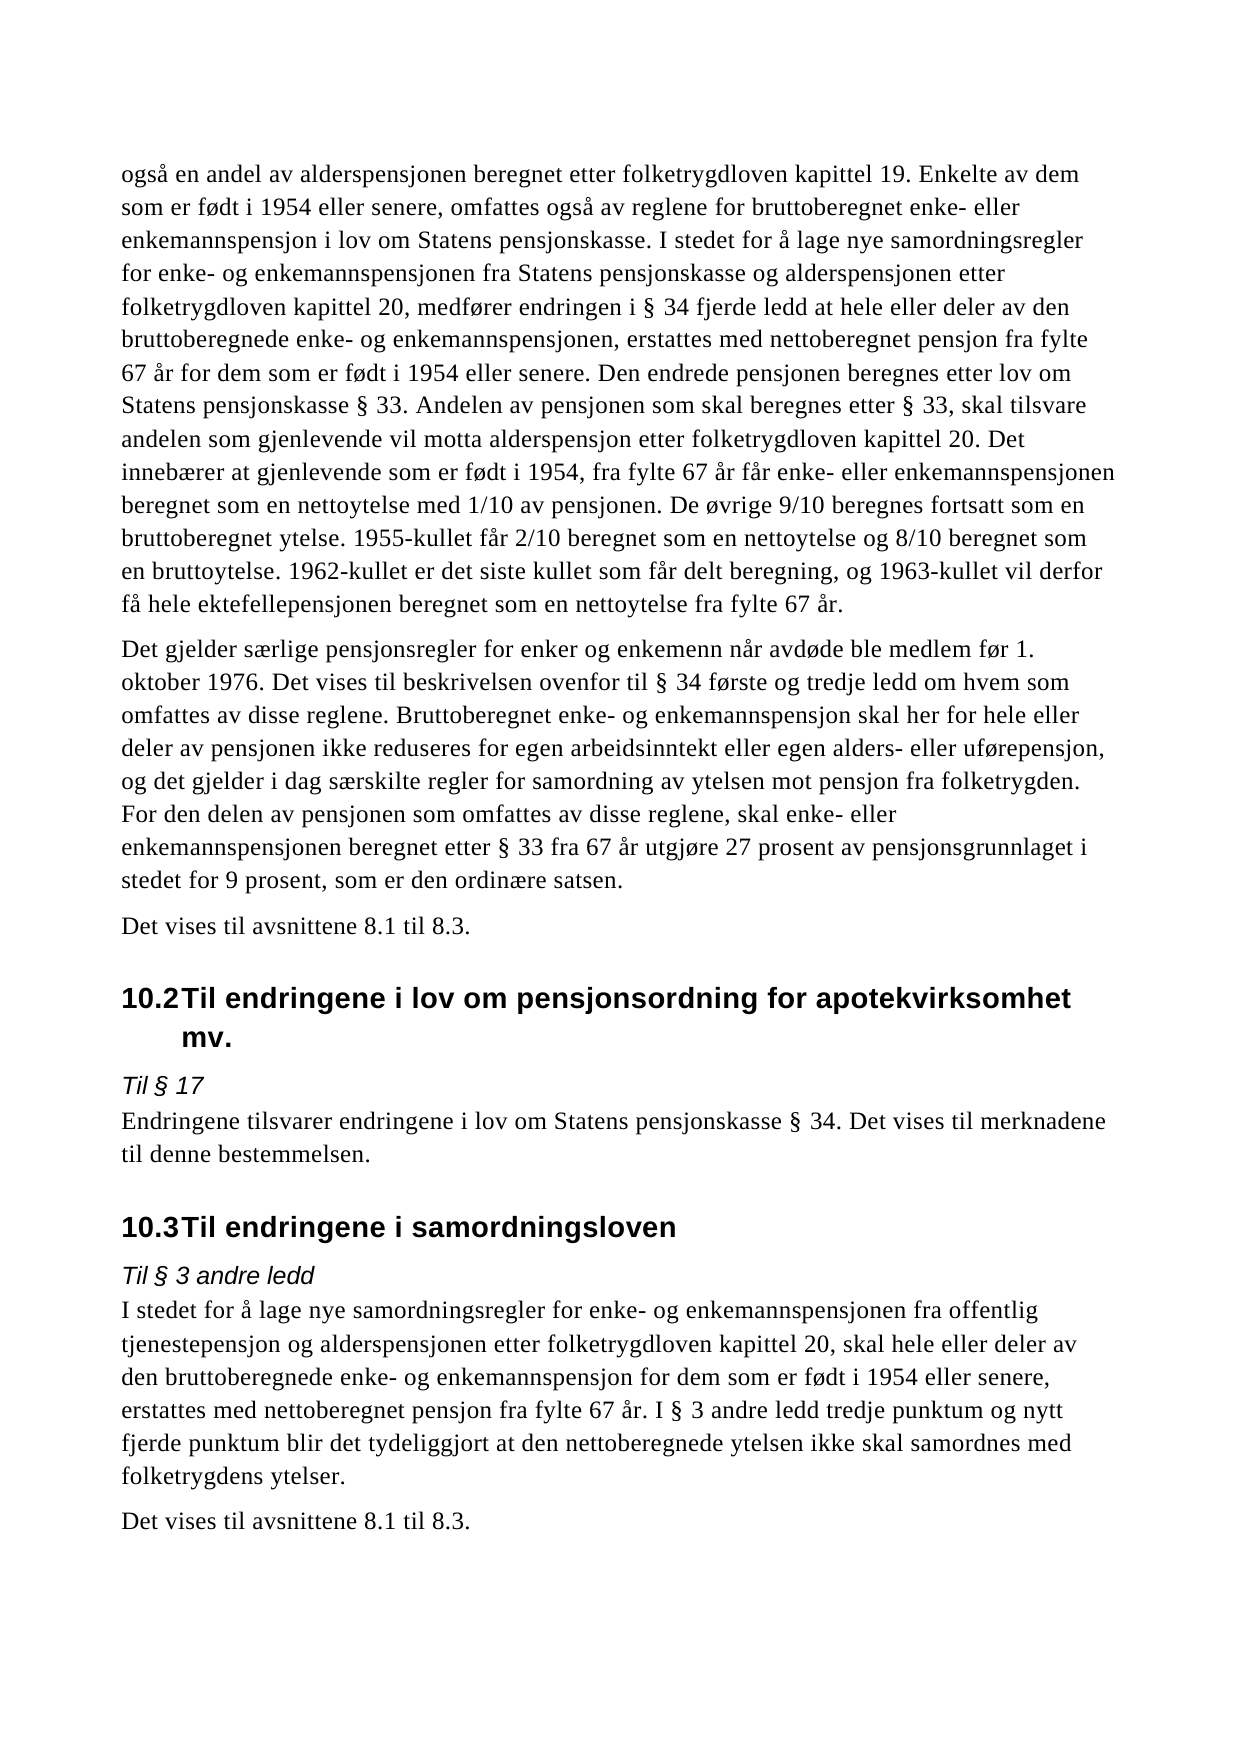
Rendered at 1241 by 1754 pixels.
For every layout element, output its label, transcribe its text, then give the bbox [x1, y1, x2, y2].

text I stedet for å lage nye samordningsregler for enke- og enkemannspensjonen fra offentlig tjenestepensjon og alderspensjonen etter folketrygdloven kapittel 20, skal hele eller deler av den bruttoberegnede enke- og enkemannspensjon for dem som er født i 1954 eller senere, erstattes med nettoberegnet pensjon fra fylte 67 år. I § 3 andre ledd tredje punktum og nytt fjerde punktum blir det tydeliggjort at den nettoberegnede ytelsen ikke skal samordnes med folketrygdens ytelser. [121, 1296, 1119, 1489]
text Til § 17 [121, 1071, 1119, 1100]
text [121, 159, 1119, 617]
text Endringene tilsvarer endringene i lov om Statens pensjonskasse § 34. Det vises til merknadene til denne bestemmelsen. [121, 1106, 1119, 1168]
text Til § 3 andre ledd [121, 1261, 1119, 1289]
text Det vises til avsnittene 8.1 til 8.3. [121, 911, 1119, 940]
subtitle Til endringene i samordningsloven [121, 1209, 1119, 1243]
subtitle Til endringene i lov om pensjonsordning for apotekvirksomhet mv. [121, 981, 1119, 1053]
text Det vises til avsnittene 8.1 til 8.3. [121, 1506, 1119, 1535]
text Det gjelder særlige pensjonsregler for enker og enkemenn når avdøde ble medlem før 1. oktober 1976. Det vises til beskrivelsen ovenfor til § 34 første og tredje ledd om hvem som omfattes av disse reglene. Bruttoberegnet enke- og enkemannspensjon skal her for hele eller deler av pensjonen ikke reduseres for egen arbeidsinntekt eller egen alders- eller uførepensjon, og det gjelder i dag særskilte regler for samordning av ytelsen mot pensjon fra folketrygden. For den delen av pensjonen som omfattes av disse reglene, skal enke- eller enkemannspensjonen beregnet etter § 33 fra 67 år utgjøre 27 prosent av pensjonsgrunnlaget i stedet for 9 prosent, som er den ordinære satsen. [121, 634, 1119, 894]
